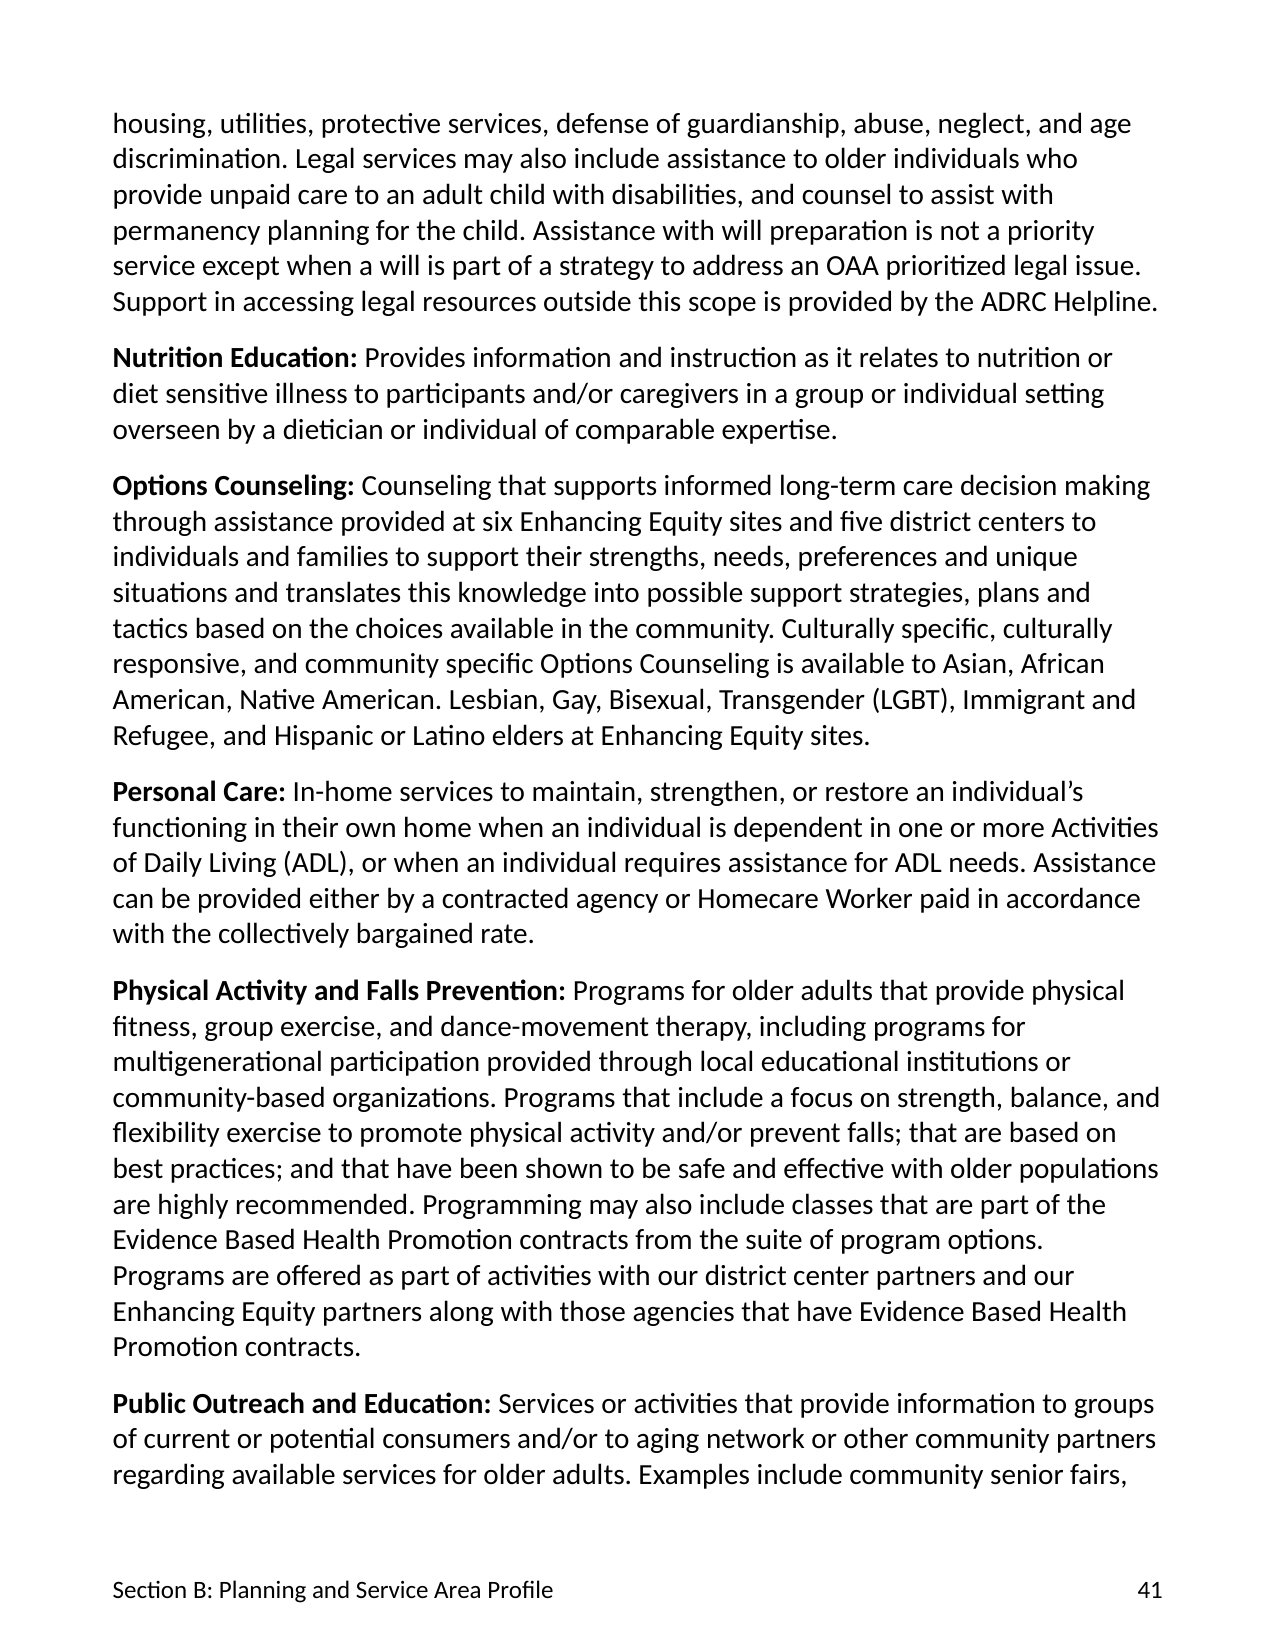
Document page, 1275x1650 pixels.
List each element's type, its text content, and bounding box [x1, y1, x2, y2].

text Nutrition Education: Provides information and instruction as it relates to nutrition or diet sensitive illness to participants and/or caregivers in a group or individual setting overseen by a dietician or individual of comparable expertise. [112, 339, 1162, 446]
text Options Counseling: Counseling that supports informed long-term care decision making through assistance provided at six Enhancing Equity sites and five district centers to individuals and families to support their strengths, needs, preferences and unique situations and translates this knowledge into possible support strategies, plans and tactics based on the choices available in the community. Culturally specific, culturally responsive, and community specific Options Counseling is available to Asian, African American, Native American. Lesbian, Gay, Bisexual, Transgender (LGBT), Immigrant and Refugee, and Hispanic or Latino elders at Enhancing Equity sites. [112, 467, 1162, 752]
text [112, 1385, 1162, 1492]
text Personal Care: In-home services to maintain, strengthen, or restore an individual’s functioning in their own home when an individual is dependent in one or more Activities of Daily Living (ADL), or when an individual requires assistance for ADL needs. Assistance can be provided either by a contracted agency or Homecare Worker paid in accordance with the collectively bargained rate. [112, 773, 1162, 951]
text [112, 105, 1162, 319]
text Physical Activity and Falls Prevention: Programs for older adults that provide physical fitness, group exercise, and dance-movement therapy, including programs for multigenerational participation provided through local educational institutions or community-based organizations. Programs that include a focus on strength, balance, and flexibility exercise to promote physical activity and/or prevent falls; that are based on best practices; and that have been shown to be safe and effective with older populations are highly recommended. Programming may also include classes that are part of the Evidence Based Health Promotion contracts from the suite of program options. Programs are offered as part of activities with our district center partners and our Enhancing Equity partners along with those agencies that have Evidence Based Health Promotion contracts. [112, 972, 1162, 1364]
